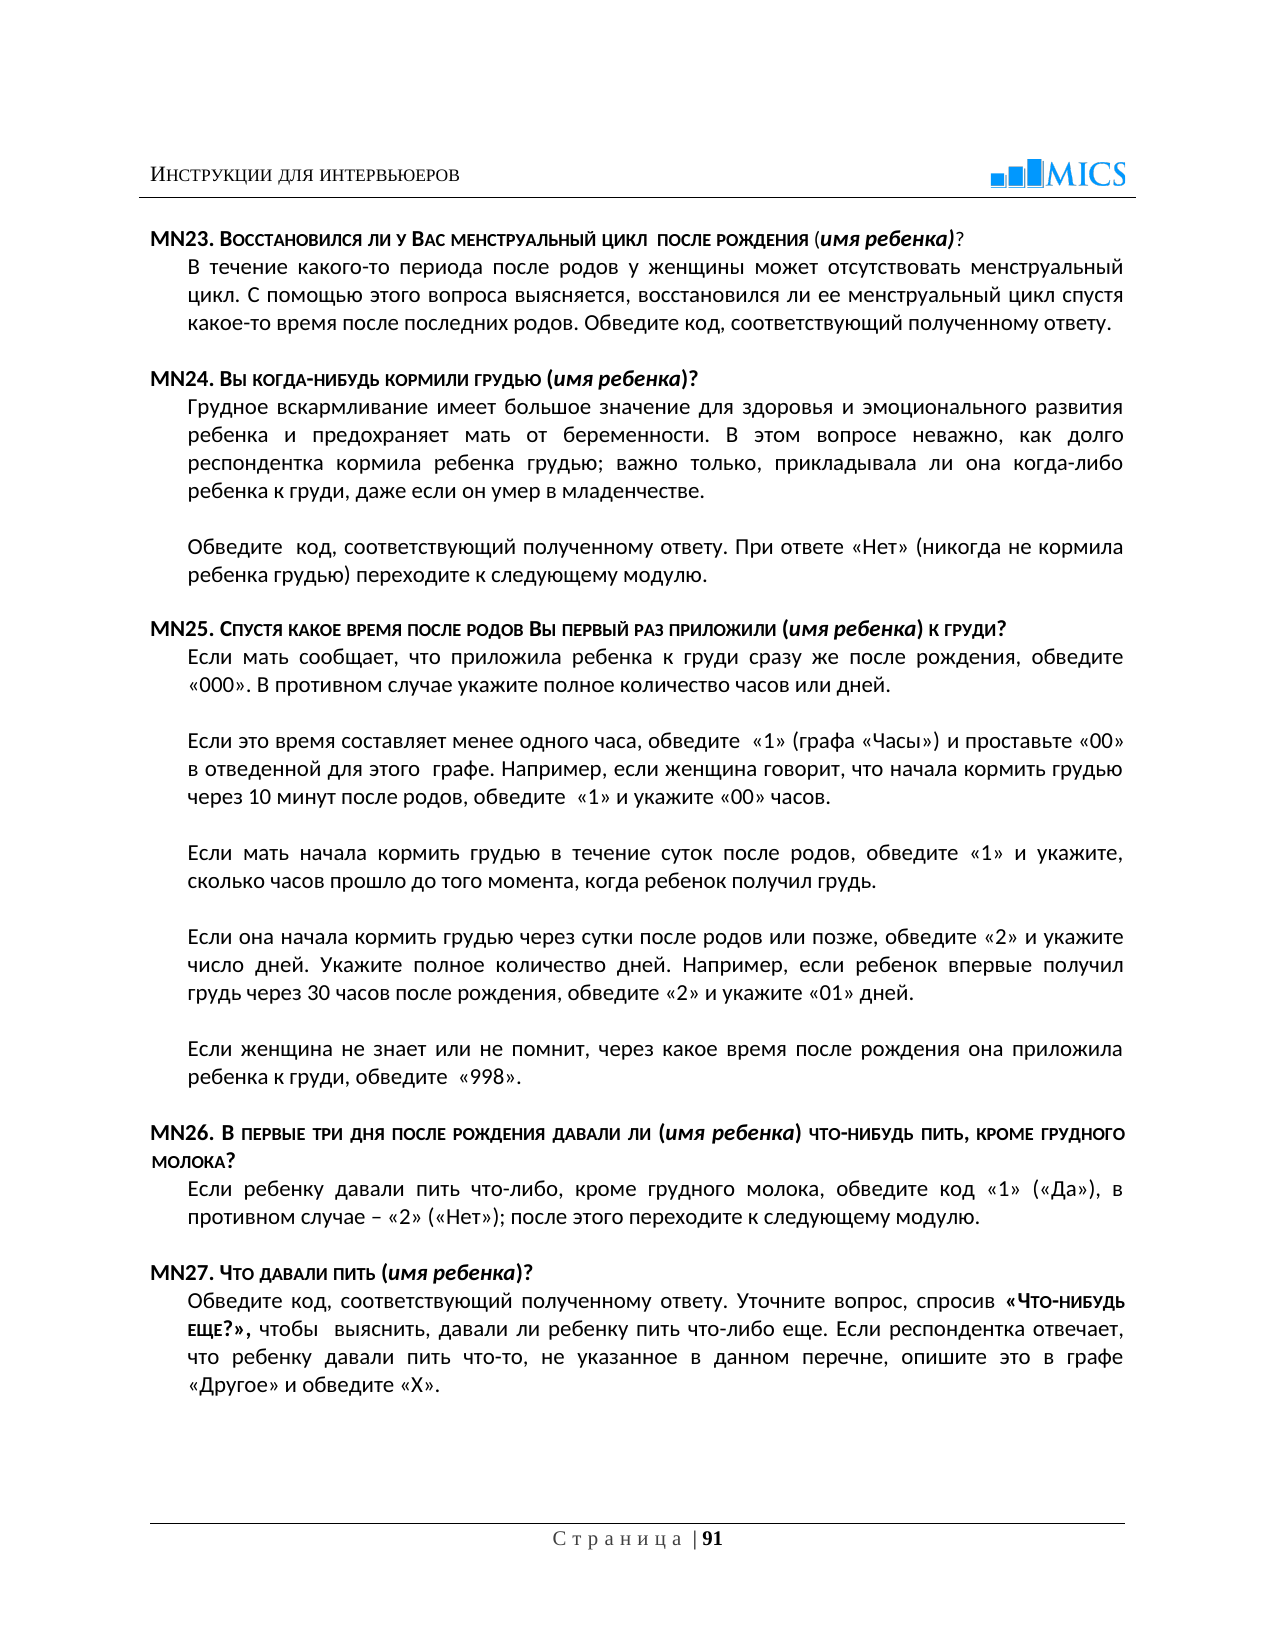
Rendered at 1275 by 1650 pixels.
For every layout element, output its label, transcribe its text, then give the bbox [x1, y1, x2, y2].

text Если это время составляет менее одного часа, обведите «1» (графа «Часы») и проставьте «00» в отведенной для этого графе. Например, если женщина говорит, что начала кормить грудью через 10 минут после родов, обведите «1» и укажите «00» часов. [187, 726, 1125, 810]
text Грудное вскармливание имеет большое значение для здоровья и эмоционального развития ребенка и предохраняет мать от беременности. В этом вопросе неважно, как долго респондентка кормила ребенка грудью; важно только, прикладывала ли она когда-либо ребенка к груди, даже если он умер в младенчестве. [187, 392, 1125, 504]
text MN25. Спустя какое время после родов Вы первый раз приложили (имя ребенка) к груди? [150, 614, 1125, 642]
text Если ребенку давали пить что-либо, кроме грудного молока, обведите код «1» («Да»), в противном случае – «2» («Нет»); после этого переходите к следующему модулю. [187, 1174, 1125, 1230]
text Если женщина не знает или не помнит, через какое время после рождения она приложила ребенка к груди, обведите «998». [187, 1034, 1125, 1090]
text MN24. Вы когда-нибудь кормили грудью (имя ребенка)? [150, 364, 1125, 392]
text Обведите код, соответствующий полученному ответу. При ответе «Нет» (никогда не кормила ребенка грудью) переходите к следующему модулю. [187, 532, 1125, 588]
text MN26. В первые три дня после рождения давали ли (имя ребенка) что-нибудь пить, кроме грудного молока? [150, 1118, 1125, 1174]
text MN27. Что давали пить (имя ребенка)? [150, 1258, 1125, 1286]
text Если мать начала кормить грудью в течение суток после родов, обведите «1» и укажите, сколько часов прошло до того момента, когда ребенок получил грудь. [187, 838, 1125, 894]
text Обведите код, соответствующий полученному ответу. Уточните вопрос, спросив «Что-нибудь еще?», чтобы выяснить, давали ли ребенку пить что-либо еще. Если респондентка отвечает, что ребенку давали пить что-то, не указанное в данном перечне, опишите это в графе «Другое» и обведите «X». [187, 1286, 1125, 1398]
text Если мать сообщает, что приложила ребенка к груди сразу же после рождения, обведите «000». В противном случае укажите полное количество часов или дней. [187, 642, 1125, 698]
text В течение какого-то периода после родов у женщины может отсутствовать менструальный цикл. С помощью этого вопроса выясняется, восстановился ли ее менструальный цикл спустя какое-то время после последних родов. Обведите код, соответствующий полученному ответу. [187, 252, 1125, 336]
text MN23. Восстановился ли у Вас менструальный цикл после рождения (имя ребенка)? [150, 224, 1125, 252]
picture [990, 159, 1125, 188]
text Если она начала кормить грудью через сутки после родов или позже, обведите «2» и укажите число дней. Укажите полное количество дней. Например, если ребенок впервые получил грудь через 30 часов после рождения, обведите «2» и укажите «01» дней. [187, 922, 1125, 1006]
